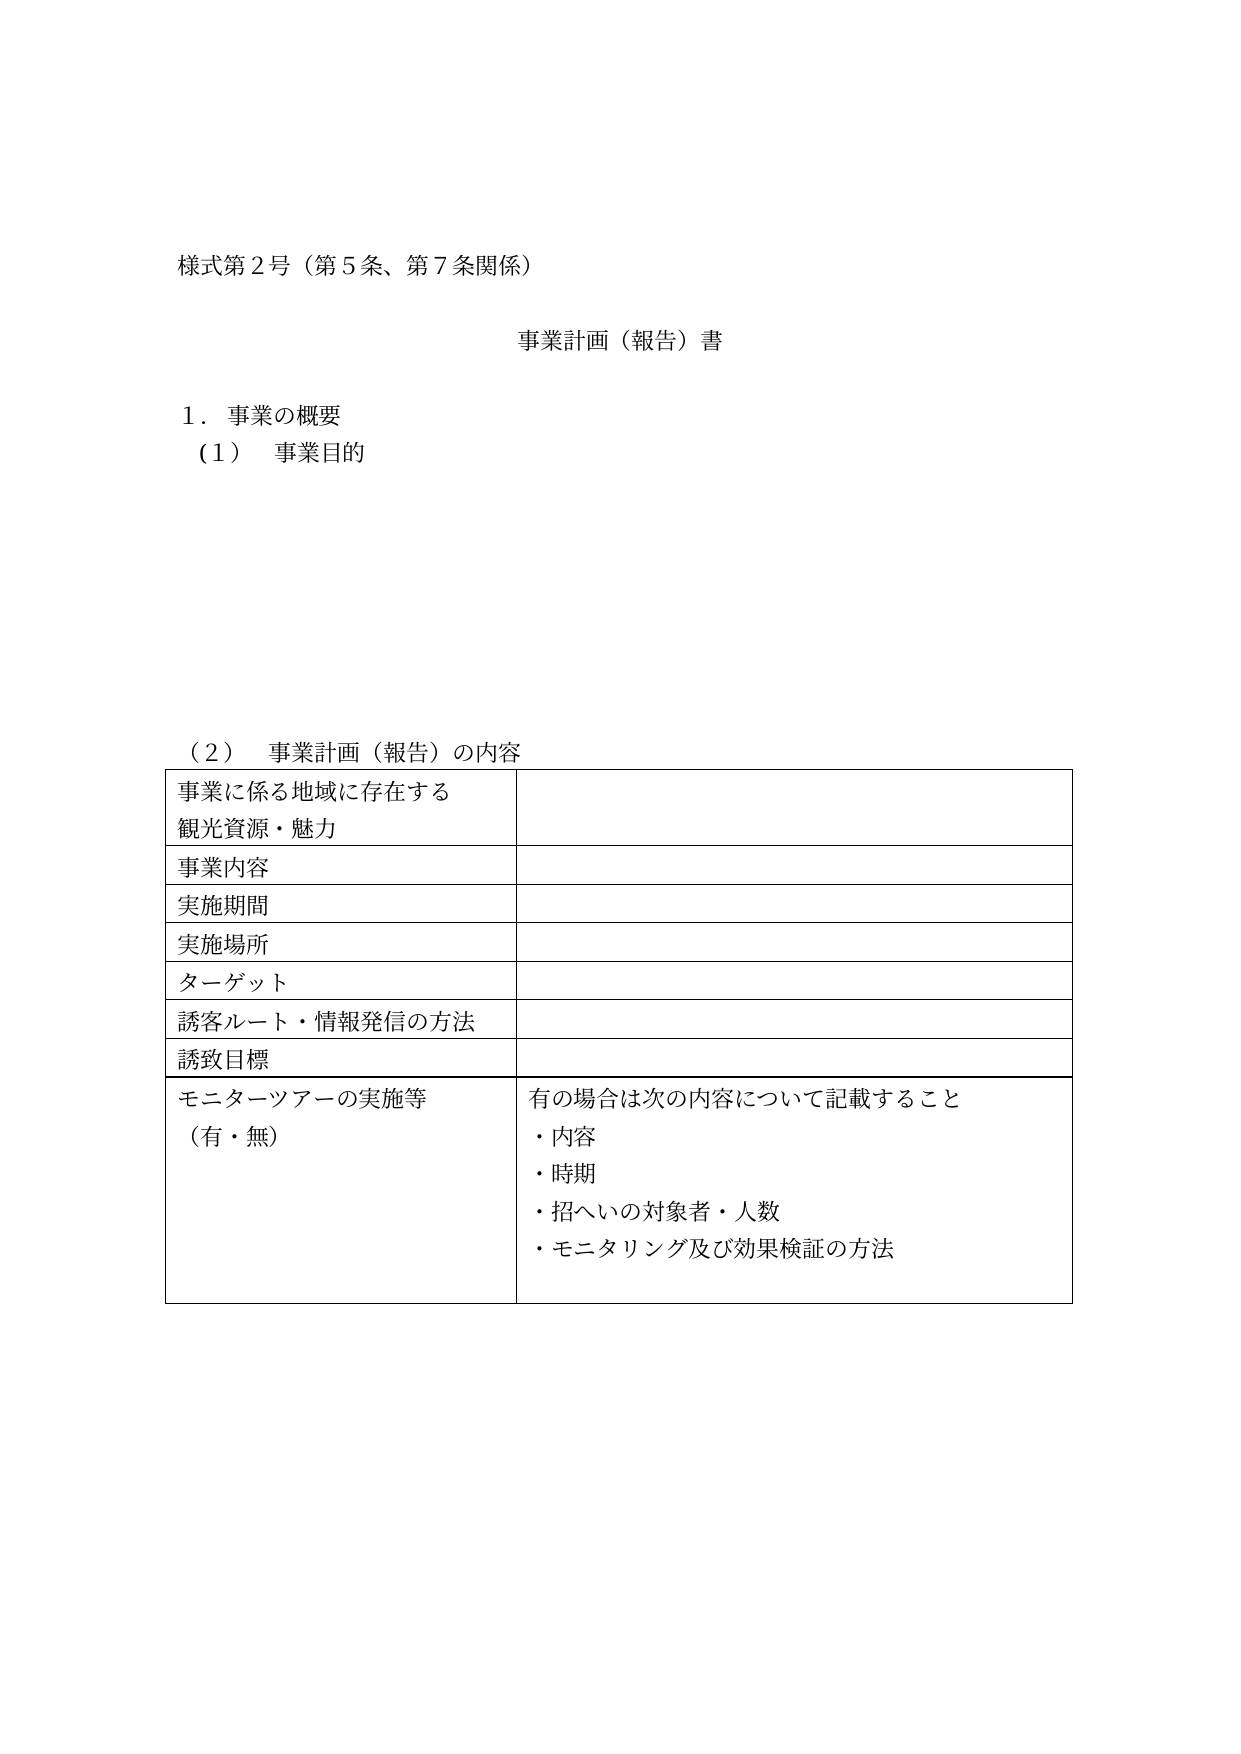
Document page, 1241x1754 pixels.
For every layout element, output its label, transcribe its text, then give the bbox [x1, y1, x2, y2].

text （２） 事業計画（報告）の内容 [177, 732, 1063, 769]
table_cell モニターツアーの実施等 （有・無） [166, 1078, 516, 1302]
table_cell 有の場合は次の内容について記載すること ・内容 ・時期 ・招へいの対象者・人数 ・モニタリング及び効果検証の方法 [517, 1078, 1072, 1302]
list 事業の概要 [177, 394, 1063, 432]
text 様式第２号（第５条、第７条関係） [177, 244, 1063, 282]
table_cell [517, 846, 1072, 884]
table_cell [517, 1039, 1072, 1076]
table_cell 実施場所 [166, 923, 516, 961]
table_cell 実施期間 [166, 885, 516, 922]
table_cell 誘致目標 [166, 1039, 516, 1076]
list 事業目的 [199, 432, 1063, 469]
table_cell [517, 1000, 1072, 1038]
table_header 事業に係る地域に存在する 観光資源・魅力 [166, 770, 516, 845]
table_cell 事業内容 [166, 846, 516, 884]
table_cell [517, 923, 1072, 961]
table_cell 誘客ルート・情報発信の方法 [166, 1000, 516, 1038]
table_cell ターゲット [166, 962, 516, 999]
table_cell [517, 885, 1072, 922]
table_header [517, 770, 1072, 845]
text 事業計画（報告）書 [177, 319, 1063, 357]
table_cell [517, 962, 1072, 999]
